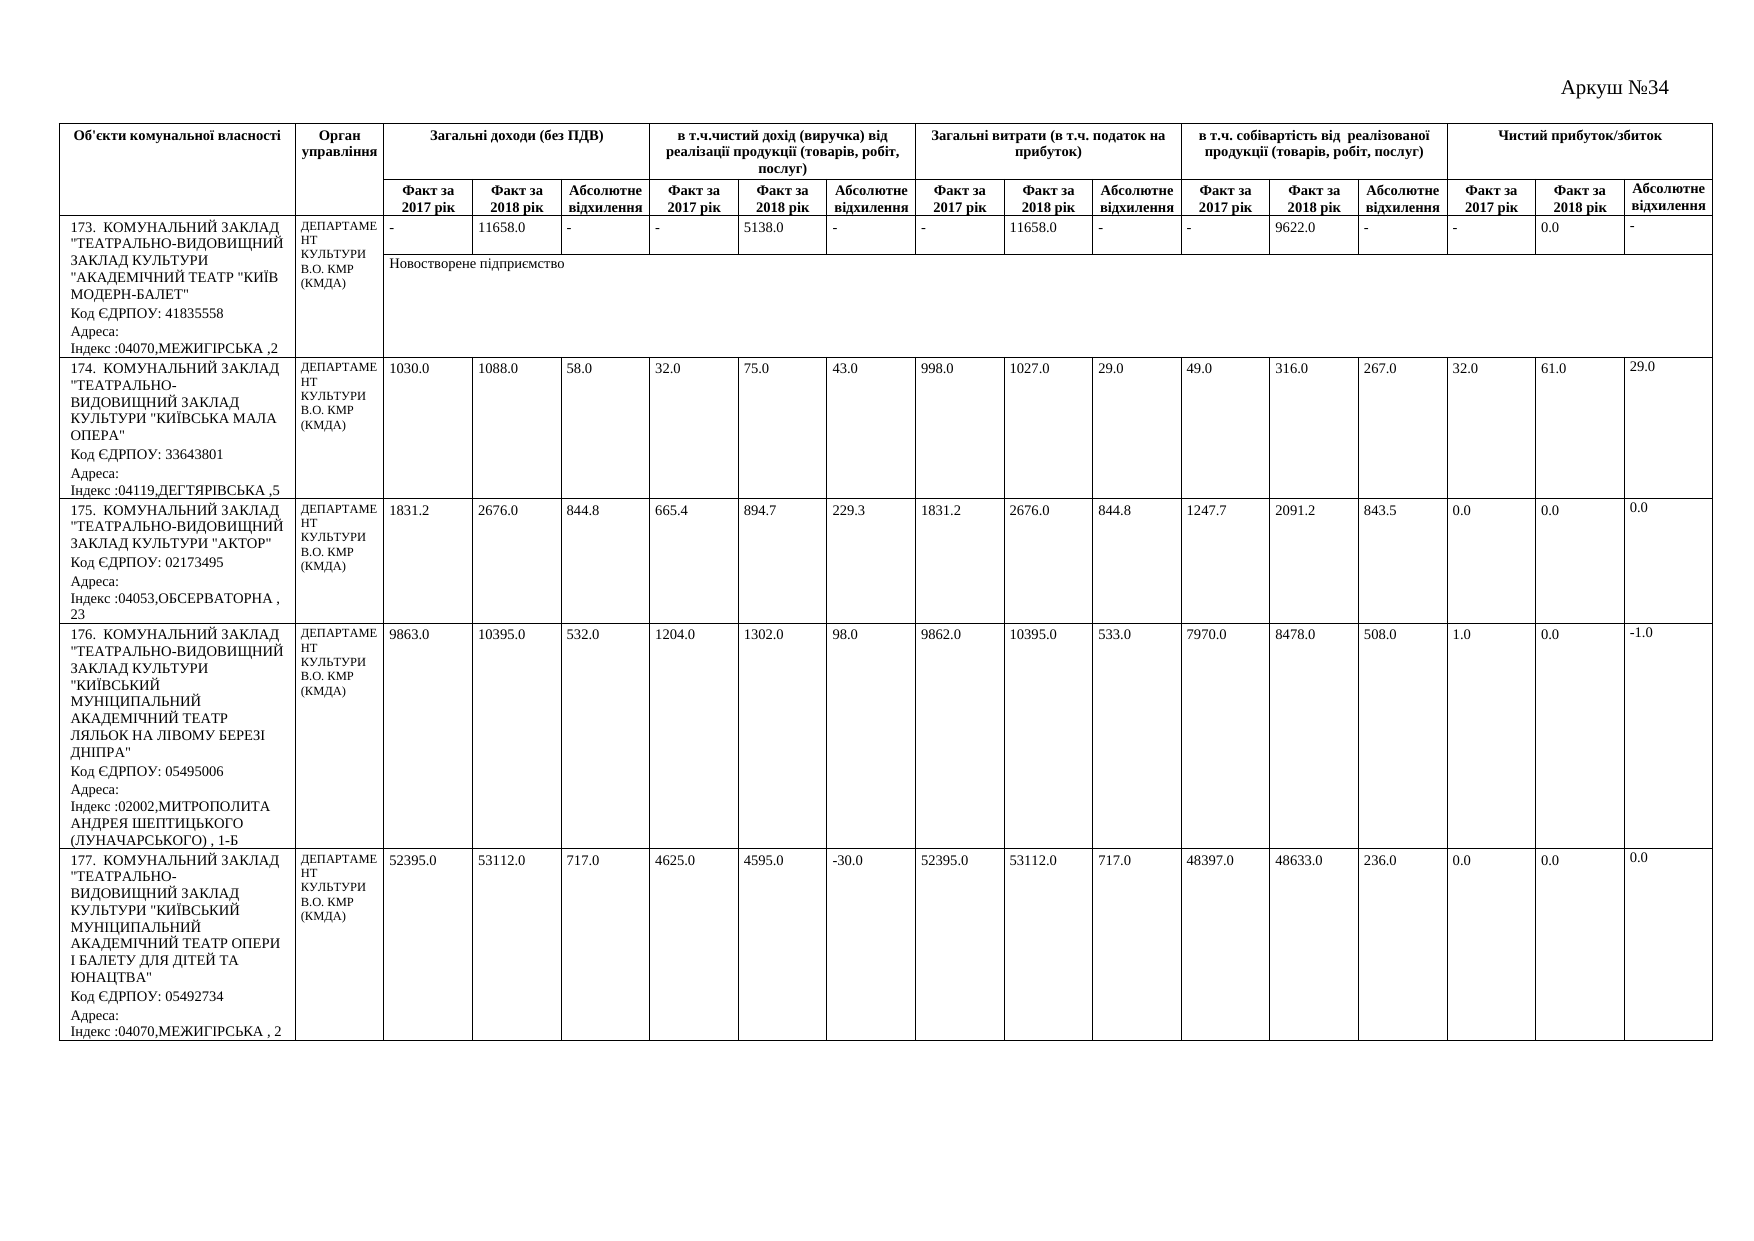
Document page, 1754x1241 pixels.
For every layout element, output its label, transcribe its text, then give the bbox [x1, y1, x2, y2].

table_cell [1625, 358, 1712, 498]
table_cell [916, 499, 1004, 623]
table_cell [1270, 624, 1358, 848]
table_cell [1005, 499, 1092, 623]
table_cell Абсолютне відхилення [562, 180, 649, 215]
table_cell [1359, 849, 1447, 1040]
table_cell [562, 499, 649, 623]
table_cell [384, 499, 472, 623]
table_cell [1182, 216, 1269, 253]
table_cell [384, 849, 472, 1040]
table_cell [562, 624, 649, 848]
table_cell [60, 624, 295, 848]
table_cell Факт за 2018 рік [473, 180, 561, 215]
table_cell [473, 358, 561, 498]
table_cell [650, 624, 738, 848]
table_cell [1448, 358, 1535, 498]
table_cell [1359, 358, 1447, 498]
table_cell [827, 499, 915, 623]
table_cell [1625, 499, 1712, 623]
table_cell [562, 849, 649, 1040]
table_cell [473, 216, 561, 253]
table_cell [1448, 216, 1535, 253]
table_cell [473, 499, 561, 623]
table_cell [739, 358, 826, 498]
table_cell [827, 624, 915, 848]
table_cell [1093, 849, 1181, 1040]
table_header Загальні доходи (без ПДВ) [384, 124, 649, 179]
table_header Орган управління [296, 124, 383, 215]
table_cell Факт за 2018 рік [1270, 180, 1358, 215]
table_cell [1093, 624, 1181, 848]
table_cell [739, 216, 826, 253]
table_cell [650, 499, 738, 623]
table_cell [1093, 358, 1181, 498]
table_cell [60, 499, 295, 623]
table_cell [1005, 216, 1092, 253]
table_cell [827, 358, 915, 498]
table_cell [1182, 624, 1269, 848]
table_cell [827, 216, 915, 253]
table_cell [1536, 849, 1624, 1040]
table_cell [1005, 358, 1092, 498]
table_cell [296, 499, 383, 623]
table_cell Абсолютне відхилення [1625, 180, 1712, 215]
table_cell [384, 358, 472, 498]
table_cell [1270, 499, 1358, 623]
table_cell Факт за 2017 рік [384, 180, 472, 215]
table_header Загальні витрати (в т.ч. податок на прибуток) [916, 124, 1181, 179]
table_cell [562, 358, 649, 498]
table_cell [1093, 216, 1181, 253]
table_cell Факт за 2017 рік [1448, 180, 1535, 215]
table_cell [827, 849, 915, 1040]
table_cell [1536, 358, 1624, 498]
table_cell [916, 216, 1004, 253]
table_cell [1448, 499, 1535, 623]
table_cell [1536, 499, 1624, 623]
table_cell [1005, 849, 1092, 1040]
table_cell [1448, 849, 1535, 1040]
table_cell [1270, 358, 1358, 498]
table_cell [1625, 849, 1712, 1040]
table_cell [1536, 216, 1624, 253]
table_header в т.ч.чистий дохід (виручка) від реалізації продукції (товарів, робіт, послуг) [650, 124, 915, 179]
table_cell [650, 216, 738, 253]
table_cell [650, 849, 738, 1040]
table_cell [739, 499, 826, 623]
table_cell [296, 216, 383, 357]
table_cell Абсолютне відхилення [1093, 180, 1181, 215]
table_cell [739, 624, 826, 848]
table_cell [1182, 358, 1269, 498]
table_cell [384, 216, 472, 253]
table_cell Факт за 2017 рік [916, 180, 1004, 215]
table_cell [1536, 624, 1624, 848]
table_cell Абсолютне відхилення [1359, 180, 1447, 215]
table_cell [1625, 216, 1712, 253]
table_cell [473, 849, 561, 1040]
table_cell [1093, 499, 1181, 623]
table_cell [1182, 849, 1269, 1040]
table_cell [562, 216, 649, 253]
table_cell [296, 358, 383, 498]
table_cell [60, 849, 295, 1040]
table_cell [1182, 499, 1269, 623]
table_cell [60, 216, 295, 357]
table_header в т.ч. собівартість від реалізованої продукції (товарів, робіт, послуг) [1182, 124, 1447, 179]
table_header Чистий прибуток/збиток [1448, 124, 1712, 179]
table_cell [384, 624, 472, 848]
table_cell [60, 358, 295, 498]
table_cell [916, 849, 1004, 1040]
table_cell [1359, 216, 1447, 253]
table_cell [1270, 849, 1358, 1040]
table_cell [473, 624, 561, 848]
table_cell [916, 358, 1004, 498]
table_cell Факт за 2017 рік [1182, 180, 1269, 215]
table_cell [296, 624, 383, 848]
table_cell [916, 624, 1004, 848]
table_cell Факт за 2018 рік [1536, 180, 1624, 215]
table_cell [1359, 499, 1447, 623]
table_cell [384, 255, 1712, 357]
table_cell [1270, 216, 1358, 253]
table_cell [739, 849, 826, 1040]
table_cell Факт за 2018 рік [1005, 180, 1092, 215]
table_cell Факт за 2017 рік [650, 180, 738, 215]
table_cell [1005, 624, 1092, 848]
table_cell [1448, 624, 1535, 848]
table_header Об'єкти комунальної власності [60, 124, 295, 215]
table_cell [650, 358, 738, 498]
table_cell Факт за 2018 рік [739, 180, 826, 215]
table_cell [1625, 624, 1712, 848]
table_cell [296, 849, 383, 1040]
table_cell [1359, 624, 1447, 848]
table_cell Абсолютне відхилення [827, 180, 915, 215]
